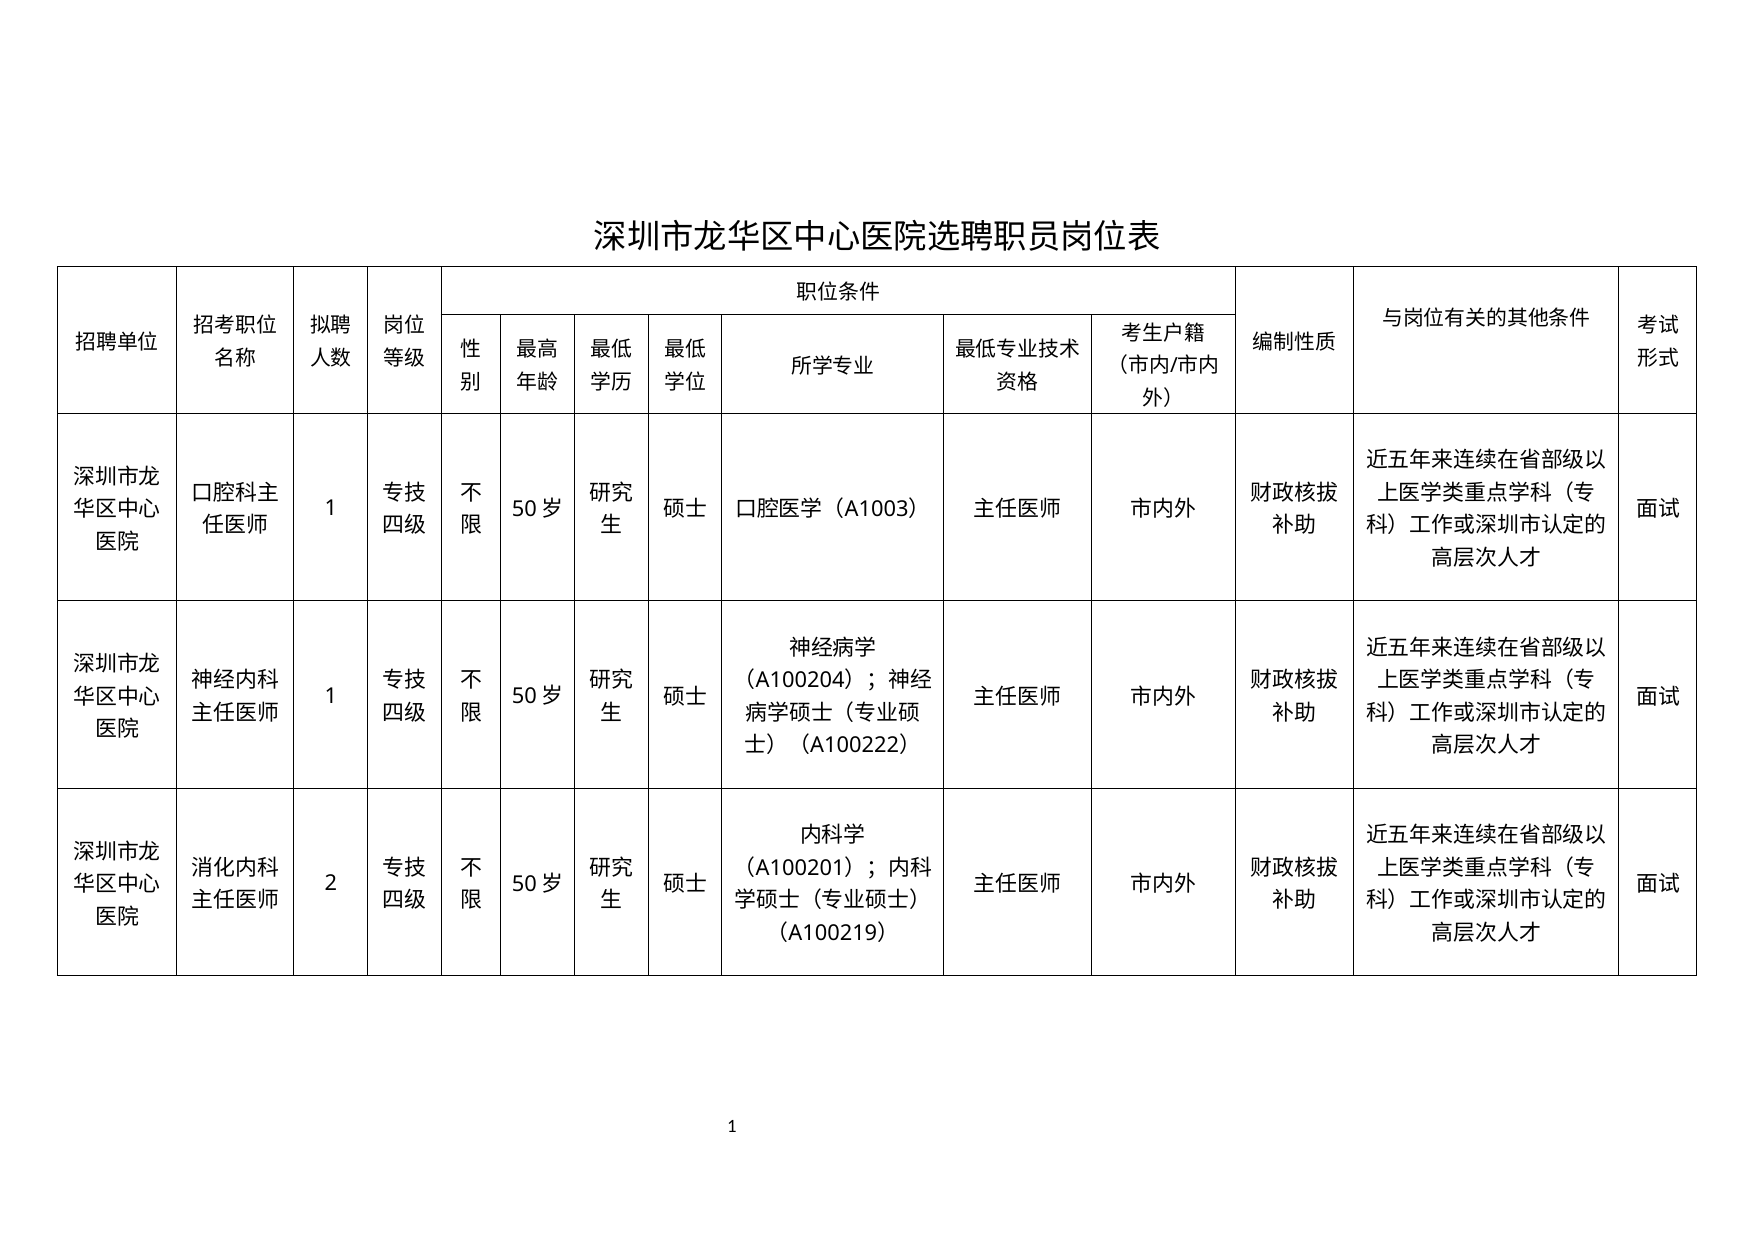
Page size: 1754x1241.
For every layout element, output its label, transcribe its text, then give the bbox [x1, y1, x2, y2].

table_cell 专技四级 [368, 414, 441, 600]
table_cell 考生户籍（市内/市内外） [1092, 315, 1235, 413]
table_cell 性别 [442, 315, 500, 413]
table_cell 主任医师 [944, 414, 1091, 600]
table_cell 50岁 [501, 789, 574, 975]
table_cell 最高年龄 [501, 315, 574, 413]
table_cell 面试 [1619, 789, 1696, 975]
table_cell 近五年来连续在省部级以上医学类重点学科（专科）工作或深圳市认定的高层次人才 [1354, 601, 1618, 788]
table_cell 近五年来连续在省部级以上医学类重点学科（专科）工作或深圳市认定的高层次人才 [1354, 414, 1618, 600]
table_cell 专技四级 [368, 601, 441, 788]
table_cell 不限 [442, 601, 500, 788]
table_cell 硕士 [649, 789, 721, 975]
table_cell 所学专业 [722, 315, 943, 413]
table_cell 消化内科主任医师 [177, 789, 293, 975]
table_cell 50岁 [501, 601, 574, 788]
table_cell 研究生 [575, 414, 648, 600]
table_cell 不限 [442, 789, 500, 975]
table_cell 最低学位 [649, 315, 721, 413]
table_cell 最低学历 [575, 315, 648, 413]
table_header 与岗位有关的其他条件 [1354, 267, 1618, 413]
table_cell 市内外 [1092, 414, 1235, 600]
table_cell 神经内科主任医师 [177, 601, 293, 788]
table_cell 财政核拔补助 [1236, 601, 1353, 788]
table_cell 不限 [442, 414, 500, 600]
table_cell 深圳市龙华区中心医院 [58, 601, 176, 788]
table_header 招考职位名称 [177, 267, 293, 413]
table_cell 1 [294, 414, 367, 600]
text 深圳市龙华区中心医院选聘职员岗位表 [150, 201, 1604, 266]
table_cell 深圳市龙华区中心医院 [58, 414, 176, 600]
table_cell 主任医师 [944, 601, 1091, 788]
table_cell 面试 [1619, 601, 1696, 788]
table_cell 1 [294, 601, 367, 788]
table_cell 口腔科主任医师 [177, 414, 293, 600]
table_cell 研究生 [575, 601, 648, 788]
table_cell 口腔医学（A1003） [722, 414, 943, 600]
table_cell 神经病学（A100204）；神经病学硕士（专业硕士）（A100222） [722, 601, 943, 788]
table_header 招聘单位 [58, 267, 176, 413]
table_header 考试形式 [1619, 267, 1696, 413]
table_header 编制性质 [1236, 267, 1353, 413]
table_cell 硕士 [649, 601, 721, 788]
table_cell 50岁 [501, 414, 574, 600]
table_header 职位条件 [442, 267, 1235, 314]
table_header 岗位等级 [368, 267, 441, 413]
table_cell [1354, 789, 1618, 975]
table_cell 专技四级 [368, 789, 441, 975]
table_cell 内科学（A100201）；内科学硕士（专业硕士）（A100219） [722, 789, 943, 975]
table_cell 主任医师 [944, 789, 1091, 975]
table_cell 最低专业技术资格 [944, 315, 1091, 413]
table_cell 财政核拔补助 [1236, 789, 1353, 975]
table_header 拟聘人数 [294, 267, 367, 413]
table_cell 面试 [1619, 414, 1696, 600]
table_cell 财政核拔补助 [1236, 414, 1353, 600]
table_cell 研究生 [575, 789, 648, 975]
table_cell 硕士 [649, 414, 721, 600]
table_cell 市内外 [1092, 601, 1235, 788]
table_cell 深圳市龙华区中心医院 [58, 789, 176, 975]
table_cell 2 [294, 789, 367, 975]
table_cell 市内外 [1092, 789, 1235, 975]
